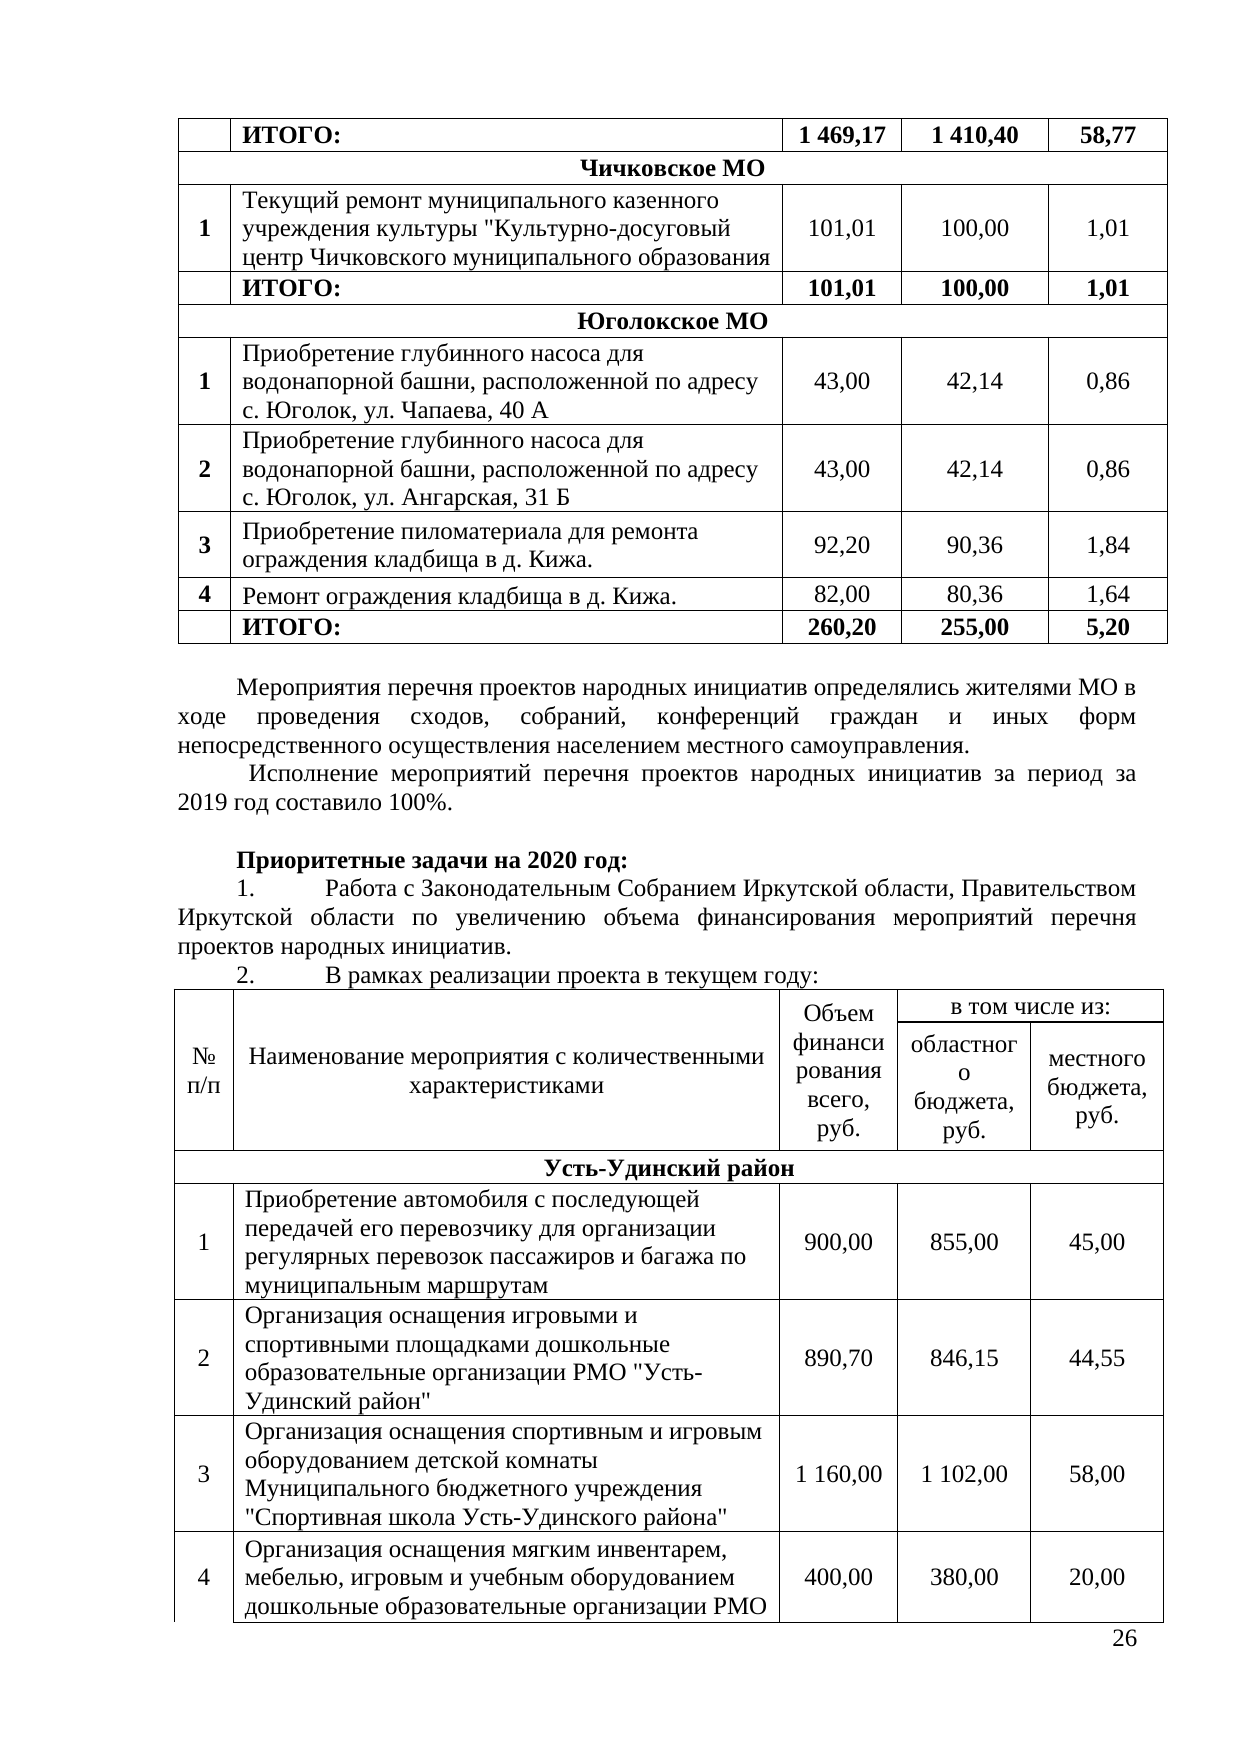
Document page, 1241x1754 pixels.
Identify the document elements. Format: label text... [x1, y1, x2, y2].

table_header № п/п [175, 990, 233, 1150]
table_cell 846,15 [898, 1300, 1030, 1415]
table_cell областного бюджета, руб. [898, 1023, 1030, 1150]
table_cell 0,86 [1049, 338, 1167, 424]
table_cell 92,20 [783, 512, 901, 577]
table_cell Юголокское МО [179, 305, 1167, 337]
table_cell Приобретение автомобиля с последующей передачей его перевозчику для организации регулярных перевозок пассажиров и багажа по муниципальным маршрутам [234, 1184, 779, 1299]
table_cell 1 102,00 [898, 1416, 1030, 1531]
table_cell 5,20 [1049, 611, 1167, 642]
table_cell 2 [175, 1300, 233, 1415]
table_cell 44,55 [1031, 1300, 1163, 1415]
table_cell 1 160,00 [780, 1416, 897, 1531]
table_cell [179, 119, 230, 151]
table_cell 1,84 [1049, 512, 1167, 577]
table_cell 45,00 [1031, 1184, 1163, 1299]
table_cell 260,20 [783, 611, 901, 642]
table_cell 2 [179, 425, 230, 511]
table_cell ИТОГО: [231, 119, 782, 151]
table_cell 1 [179, 185, 230, 271]
list Работа с Законодательным Собранием Иркутской области, Правительством Иркутской области по увеличению объема финансирования мероприятий перечня проектов народных инициатив. [177, 873, 1137, 960]
table_cell 890,70 [780, 1300, 897, 1415]
table_header Объем финансирования всего, руб. [780, 990, 897, 1150]
table_cell 0,86 [1049, 425, 1167, 511]
table_cell [179, 272, 230, 304]
table_cell 255,00 [902, 611, 1048, 642]
table_cell 43,00 [783, 425, 901, 511]
table_cell Чичковское МО [179, 152, 1167, 184]
table_cell 100,00 [902, 272, 1048, 304]
table_cell 4 [179, 578, 230, 610]
table_cell Усть-Удинский район [175, 1151, 1163, 1183]
text Приоритетные задачи на 2020 год: [177, 845, 1137, 873]
table_cell [179, 611, 230, 642]
table_cell Организация оснащения спортивным и игровым оборудованием детской комнаты Муниципального бюджетного учреждения "Спортивная школа Усть-Удинского района" [234, 1416, 779, 1531]
table_cell 3 [175, 1416, 233, 1531]
table_cell 58,77 [1049, 119, 1167, 151]
table_cell 855,00 [898, 1184, 1030, 1299]
table_cell 80,36 [902, 578, 1048, 610]
table_cell ИТОГО: [231, 611, 782, 642]
table_cell 3 [179, 512, 230, 577]
table_cell 380,00 [898, 1532, 1030, 1622]
table_header в том числе из: [898, 990, 1163, 1021]
table_cell 100,00 [902, 185, 1048, 271]
table_cell 1 469,17 [783, 119, 901, 151]
table_cell 4 [175, 1532, 233, 1622]
table_cell Приобретение глубинного насоса для водонапорной башни, расположенной по адресу с. Юголок, ул. Ангарская, 31 Б [231, 425, 782, 511]
table_cell 400,00 [780, 1532, 897, 1622]
table_header Наименование мероприятия с количественными характеристиками [234, 990, 779, 1150]
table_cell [234, 1532, 779, 1622]
table_cell 1 [179, 338, 230, 424]
table_cell Ремонт ограждения кладбища в д. Кижа. [231, 578, 782, 610]
table_cell 1,01 [1049, 272, 1167, 304]
table_cell 42,14 [902, 338, 1048, 424]
table_cell 42,14 [902, 425, 1048, 511]
table_cell 1 [175, 1184, 233, 1299]
table_cell 58,00 [1031, 1416, 1163, 1531]
table_cell ИТОГО: [231, 272, 782, 304]
table_cell 900,00 [780, 1184, 897, 1299]
text Исполнение мероприятий перечня проектов народных инициатив за период за 2019 год составило 100%. [177, 758, 1137, 816]
table_cell Приобретение пиломатериала для ремонта ограждения кладбища в д. Кижа. [231, 512, 782, 577]
table_cell 1 410,40 [902, 119, 1048, 151]
text Мероприятия перечня проектов народных инициатив определялись жителями МО в ходе проведения сходов, собраний, конференций граждан и иных форм непосредственного осуществления населением местного самоуправления. [177, 672, 1137, 758]
table_cell 90,36 [902, 512, 1048, 577]
table_cell 101,01 [783, 272, 901, 304]
table_cell Текущий ремонт муниципального казенного учреждения культуры "Культурно-досуговый центр Чичковского муниципального образования [231, 185, 782, 271]
table_cell 1,64 [1049, 578, 1167, 610]
table_cell местного бюджета, руб. [1031, 1023, 1163, 1150]
table_cell 1,01 [1049, 185, 1167, 271]
table_cell 101,01 [783, 185, 901, 271]
table_cell 20,00 [1031, 1532, 1163, 1622]
table_cell Приобретение глубинного насоса для водонапорной башни, расположенной по адресу с. Юголок, ул. Чапаева, 40 А [231, 338, 782, 424]
table_cell 43,00 [783, 338, 901, 424]
table_cell Организация оснащения игровыми и спортивными площадками дошкольные образовательные организации РМО "Усть-Удинский район" [234, 1300, 779, 1415]
list В рамках реализации проекта в текущем году: [177, 960, 1137, 988]
table_cell 82,00 [783, 578, 901, 610]
